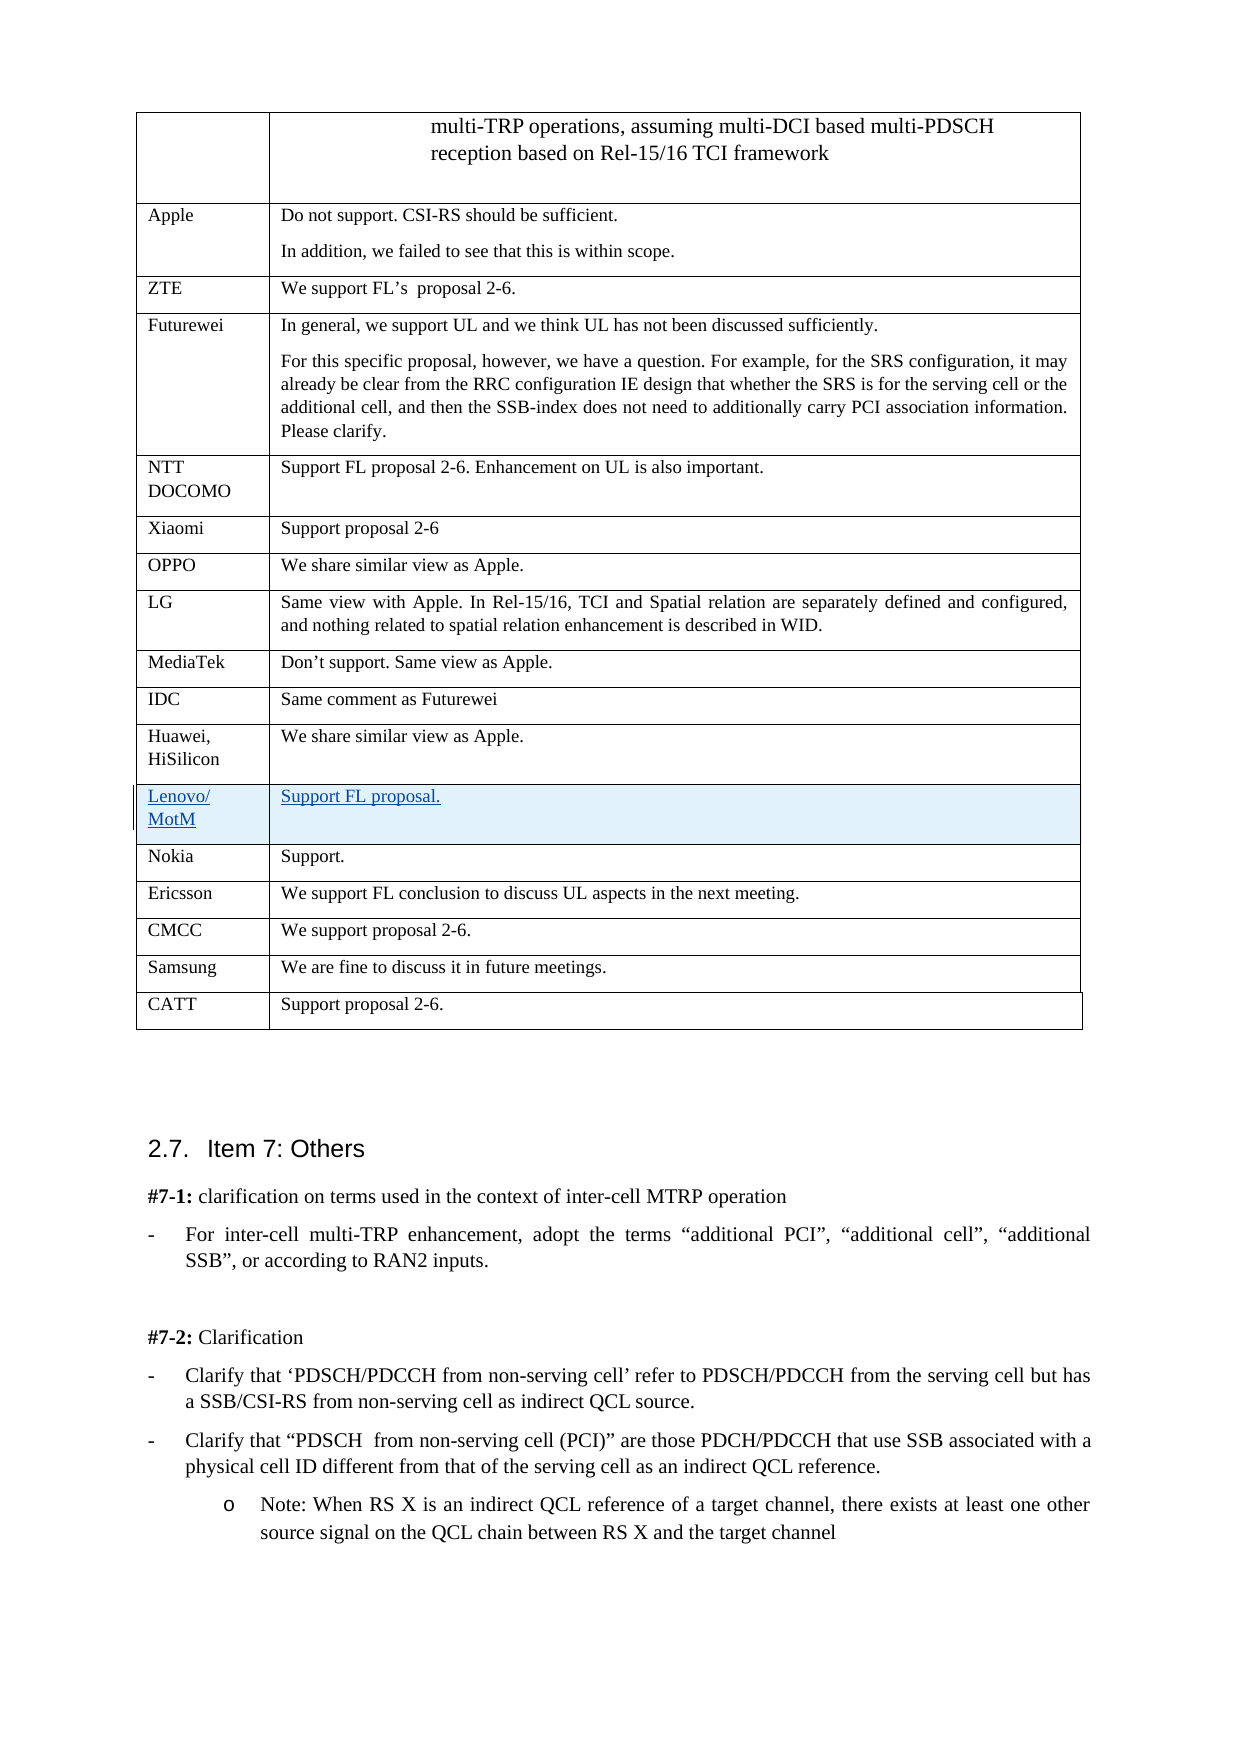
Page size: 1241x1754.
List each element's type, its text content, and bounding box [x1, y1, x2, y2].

table_cell Xiaomi [137, 517, 269, 553]
table_cell Futurewei [137, 314, 269, 455]
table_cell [270, 113, 1080, 203]
table_cell Don’t support. Same view as Apple. [270, 651, 1080, 687]
table_cell We support FL’s proposal 2-6. [270, 277, 1080, 313]
table_cell We share similar view as Apple. [270, 554, 1080, 589]
text #7-2: Clarification [148, 1325, 1092, 1349]
table_cell Support proposal 2-6 [270, 517, 1080, 553]
table_cell We support FL conclusion to discuss UL aspects in the next meeting. [270, 882, 1080, 918]
list Clarify that “PDSCH from non-serving cell (PCI)” are those PDCH/PDCCH that use SSB associated with a physical cell ID different from that of the serving cell as an indirect QCL reference. [148, 1428, 1092, 1478]
table_cell Ericsson [137, 882, 269, 918]
table_cell We are fine to discuss it in future meetings. [270, 956, 1080, 992]
table_cell CATT [137, 993, 269, 1029]
table_cell In general, we support UL and we think UL has not been discussed sufficiently. For this specific proposal, however, we have a question. For example, for the SRS configuration, it may already be clear from the RRC configuration IE design that whether the SRS is for the serving cell or the additional cell, and then the SSB-index does not need to additionally carry PCI association information. Please clarify. [270, 314, 1080, 455]
table_cell Support. [270, 845, 1080, 881]
table_cell QC [137, 113, 269, 203]
table_cell IDC [137, 688, 269, 724]
table_cell Do not support. CSI-RS should be sufficient. In addition, we failed to see that this is within scope. [270, 204, 1080, 276]
table_cell Nokia [137, 845, 269, 881]
table_cell We support proposal 2-6. [270, 919, 1080, 955]
table_cell Same view with Apple. In Rel-15/16, TCI and Spatial relation are separately defined and configured, and nothing related to spatial relation enhancement is described in WID. [270, 591, 1080, 650]
table_cell Support FL proposal 2-6. Enhancement on UL is also important. [270, 456, 1080, 516]
table_cell NTT DOCOMO [137, 456, 269, 516]
table_cell Huawei, HiSilicon [137, 725, 269, 784]
list Clarify that ‘PDSCH/PDCCH from non-serving cell’ refer to PDSCH/PDCCH from the serving cell but has a SSB/CSI-RS from non-serving cell as indirect QCL source. [148, 1363, 1092, 1413]
table_cell Same comment as Futurewei [270, 688, 1080, 724]
table_cell ZTE [137, 277, 269, 313]
table_cell CMCC [137, 919, 269, 955]
table_cell Support proposal 2-6. [270, 993, 1082, 1029]
list For inter-cell multi-TRP enhancement, adopt the terms “additional PCI”, “additional cell”, “additional SSB”, or according to RAN2 inputs. [148, 1222, 1092, 1272]
table_cell LG [137, 591, 269, 650]
table_cell Apple [137, 204, 269, 276]
text #7-1: clarification on terms used in the context of inter-cell MTRP operation [148, 1183, 1092, 1208]
list Note: When RS X is an indirect QCL reference of a target channel, there exists at least one other source signal on the QCL chain between RS X and the target channel [223, 1492, 1092, 1544]
table_cell OPPO [137, 554, 269, 589]
table_cell Samsung [137, 956, 269, 992]
title Item 7: Others [148, 1134, 1092, 1162]
table_cell We share similar view as Apple. [270, 725, 1080, 784]
table_cell MediaTek [137, 651, 269, 687]
